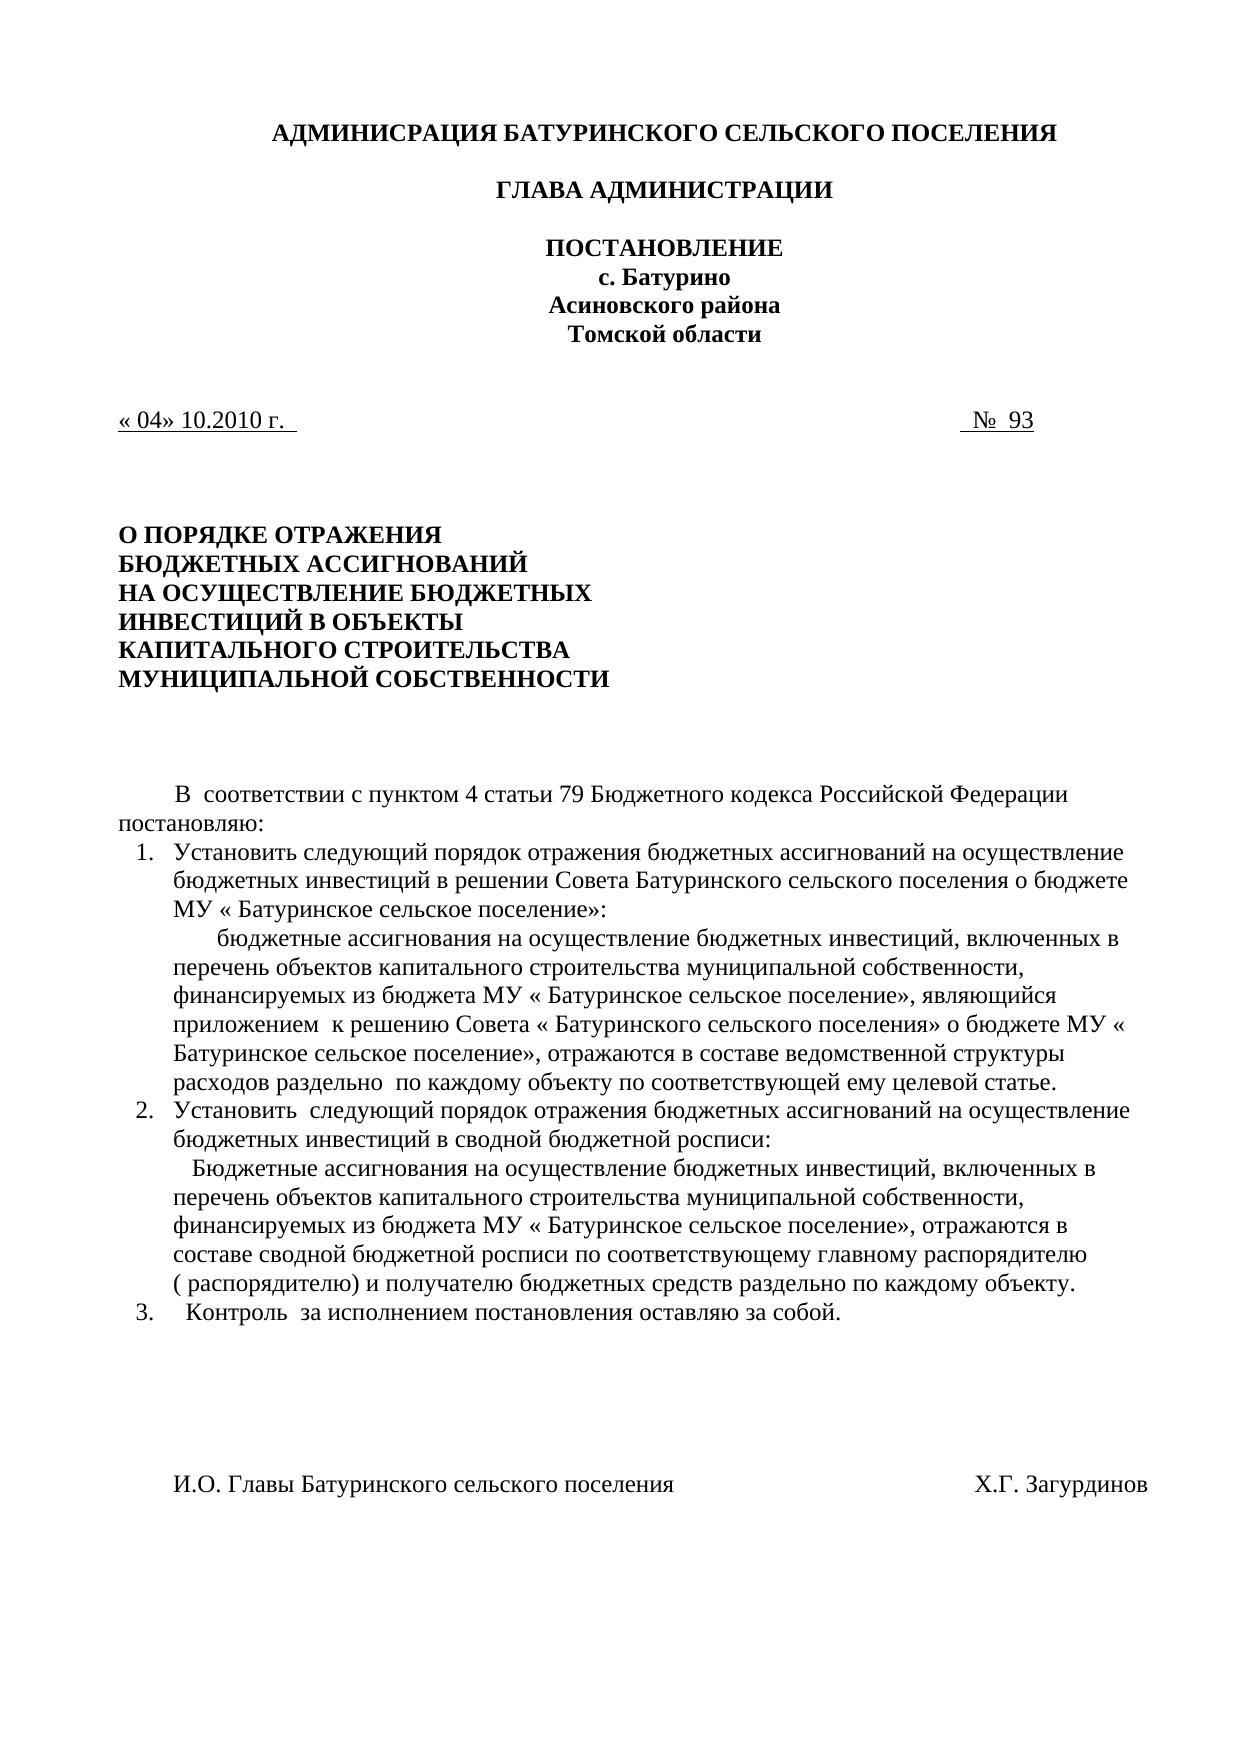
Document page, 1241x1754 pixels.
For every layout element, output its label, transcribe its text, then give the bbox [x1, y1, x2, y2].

text с. Батурино [177, 262, 1152, 291]
list Контроль за исполнением постановления оставляю за собой. [135, 1297, 1152, 1326]
text О ПОРЯДКЕ ОТРАЖЕНИЯ [118, 521, 1152, 549]
text Томской области [177, 319, 1152, 348]
text ПОСТАНОВЛЕНИЕ [177, 233, 1152, 262]
text И.О. Главы Батуринского сельского поселения Х.Г. Загурдинов [173, 1469, 1152, 1498]
text ИНВЕСТИЦИЙ В ОБЪЕКТЫ [118, 607, 1152, 636]
text МУНИЦИПАЛЬНОЙ СОБСТВЕННОСТИ [118, 664, 1152, 693]
list Установить следующий порядок отражения бюджетных ассигнований на осуществление бюджетных инвестиций в решении Совета Батуринского сельского поселения о бюджете МУ « Батуринское сельское поселение»: [135, 837, 1152, 923]
text Бюджетные ассигнования на осуществление бюджетных инвестиций, включенных в перечень объектов капитального строительства муниципальной собственности, финансируемых из бюджета МУ « Батуринское сельское поселение», отражаются в составе сводной бюджетной росписи по соответствующему главному распорядителю ( распорядителю) и получателю бюджетных средств раздельно по каждому объекту. [173, 1153, 1152, 1297]
text НА ОСУЩЕСТВЛЕНИЕ БЮДЖЕТНЫХ [118, 578, 1152, 607]
text бюджетные ассигнования на осуществление бюджетных инвестиций, включенных в перечень объектов капитального строительства муниципальной собственности, финансируемых из бюджета МУ « Батуринское сельское поселение», являющийся приложением к решению Совета « Батуринского сельского поселения» о бюджете МУ « Батуринское сельское поселение», отражаются в составе ведомственной структуры расходов раздельно по каждому объекту по соответствующей ему целевой статье. [173, 923, 1152, 1096]
list Установить следующий порядок отражения бюджетных ассигнований на осуществление бюджетных инвестиций в сводной бюджетной росписи: [135, 1096, 1152, 1153]
text В соответствии с пунктом 4 статьи 79 Бюджетного кодекса Российской Федерации постановляю: [118, 779, 1152, 837]
text ГЛАВА АДМИНИСТРАЦИИ [177, 176, 1152, 204]
text АДМИНИСРАЦИЯ БАТУРИНСКОГО СЕЛЬСКОГО ПОСЕЛЕНИЯ [177, 118, 1152, 147]
text БЮДЖЕТНЫХ АССИГНОВАНИЙ [118, 549, 1152, 578]
text « 04» 10.2010 г. № 93 [118, 406, 1152, 434]
text Асиновского района [177, 291, 1152, 319]
text КАПИТАЛЬНОГО СТРОИТЕЛЬСТВА [118, 636, 1152, 664]
